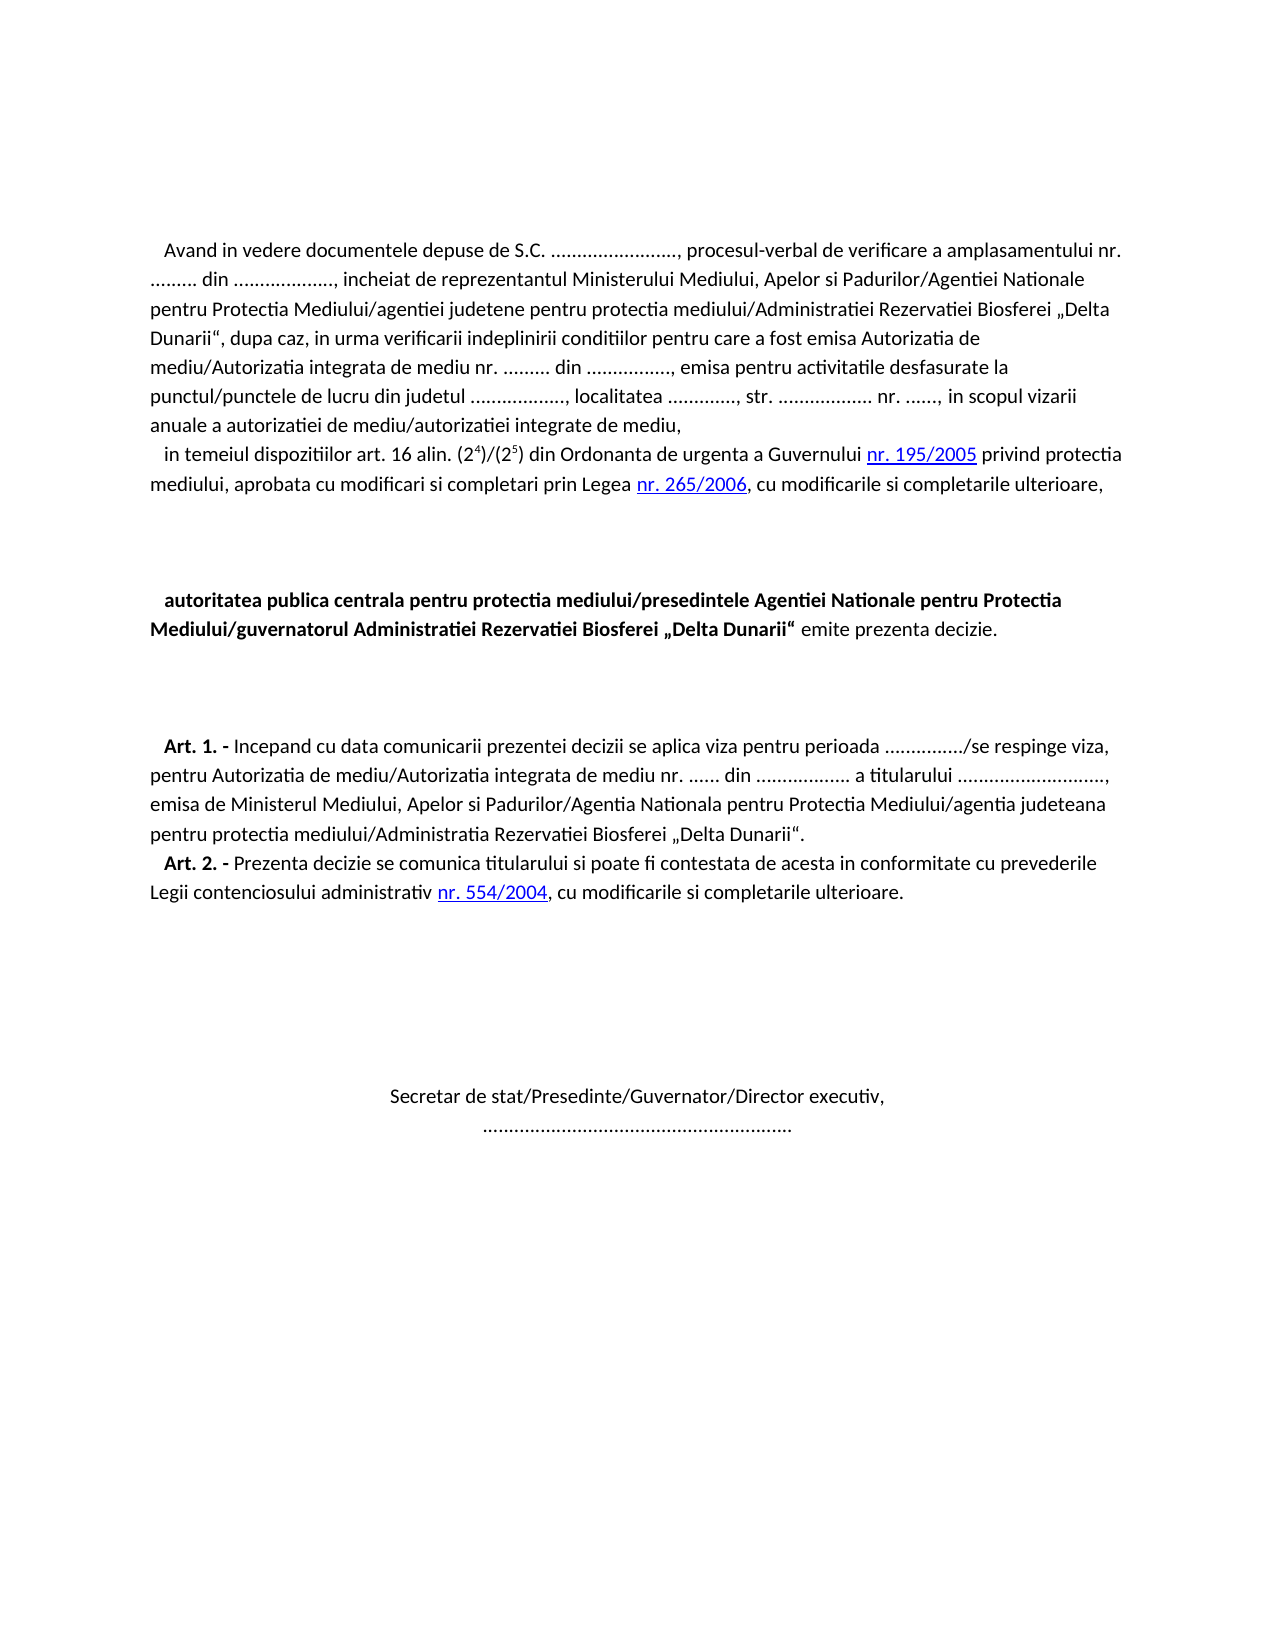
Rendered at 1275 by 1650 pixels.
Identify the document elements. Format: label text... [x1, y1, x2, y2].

text Avand in vedere documentele depuse de S.C. ........................, procesul-verbal de verificare a amplasamentului nr. ......... din ..................., incheiat de reprezentantul Ministerului Mediului, Apelor si Padurilor/Agentiei Nationale pentru Protectia Mediului/agentiei judetene pentru protectia mediului/Administratiei Rezervatiei Biosferei „Delta Dunarii“, dupa caz, in urma verificarii indeplinirii conditiilor pentru care a fost emisa Autorizatia de mediu/Autorizatia integrata de mediu nr. ......... din ................, emisa pentru activitatile desfasurate la punctul/punctele de lucru din judetul .................., localitatea ............., str. .................. nr. ......, in scopul vizarii anuale a autorizatiei de mediu/autorizatiei integrate de mediu, in temeiul dispozitiilor art. 16 alin. (24)/(25) din Ordonanta de urgenta a Guvernului nr. 195/2005 privind protectia mediului, aprobata cu modificari si completari prin Legea nr. 265/2006, cu modificarile si completarile ulterioare, [150, 237, 1125, 496]
text Art. 1. - Incepand cu data comunicarii prezentei decizii se aplica viza pentru perioada .............../se respinge viza, pentru Autorizatia de mediu/Autorizatia integrata de mediu nr. ...... din .................. a titularului ............................, emisa de Ministerul Mediului, Apelor si Padurilor/Agentia Nationala pentru Protectia Mediului/agentia judeteana pentru protectia mediului/Administratia Rezervatiei Biosferei „Delta Dunarii“. Art. 2. - Prezenta decizie se comunica titularului si poate fi contestata de acesta in conformitate cu prevederile Legii contenciosului administrativ nr. 554/2004, cu modificarile si completarile ulterioare. [150, 733, 1125, 904]
text autoritatea publica centrala pentru protectia mediului/presedintele Agentiei Nationale pentru Protectia Mediului/guvernatorul Administratiei Rezervatiei Biosferei „Delta Dunarii“ emite prezenta decizie. [150, 587, 1125, 642]
text Secretar de stat/Presedinte/Guvernator/Director executiv, ........................................................... [150, 1083, 1125, 1229]
